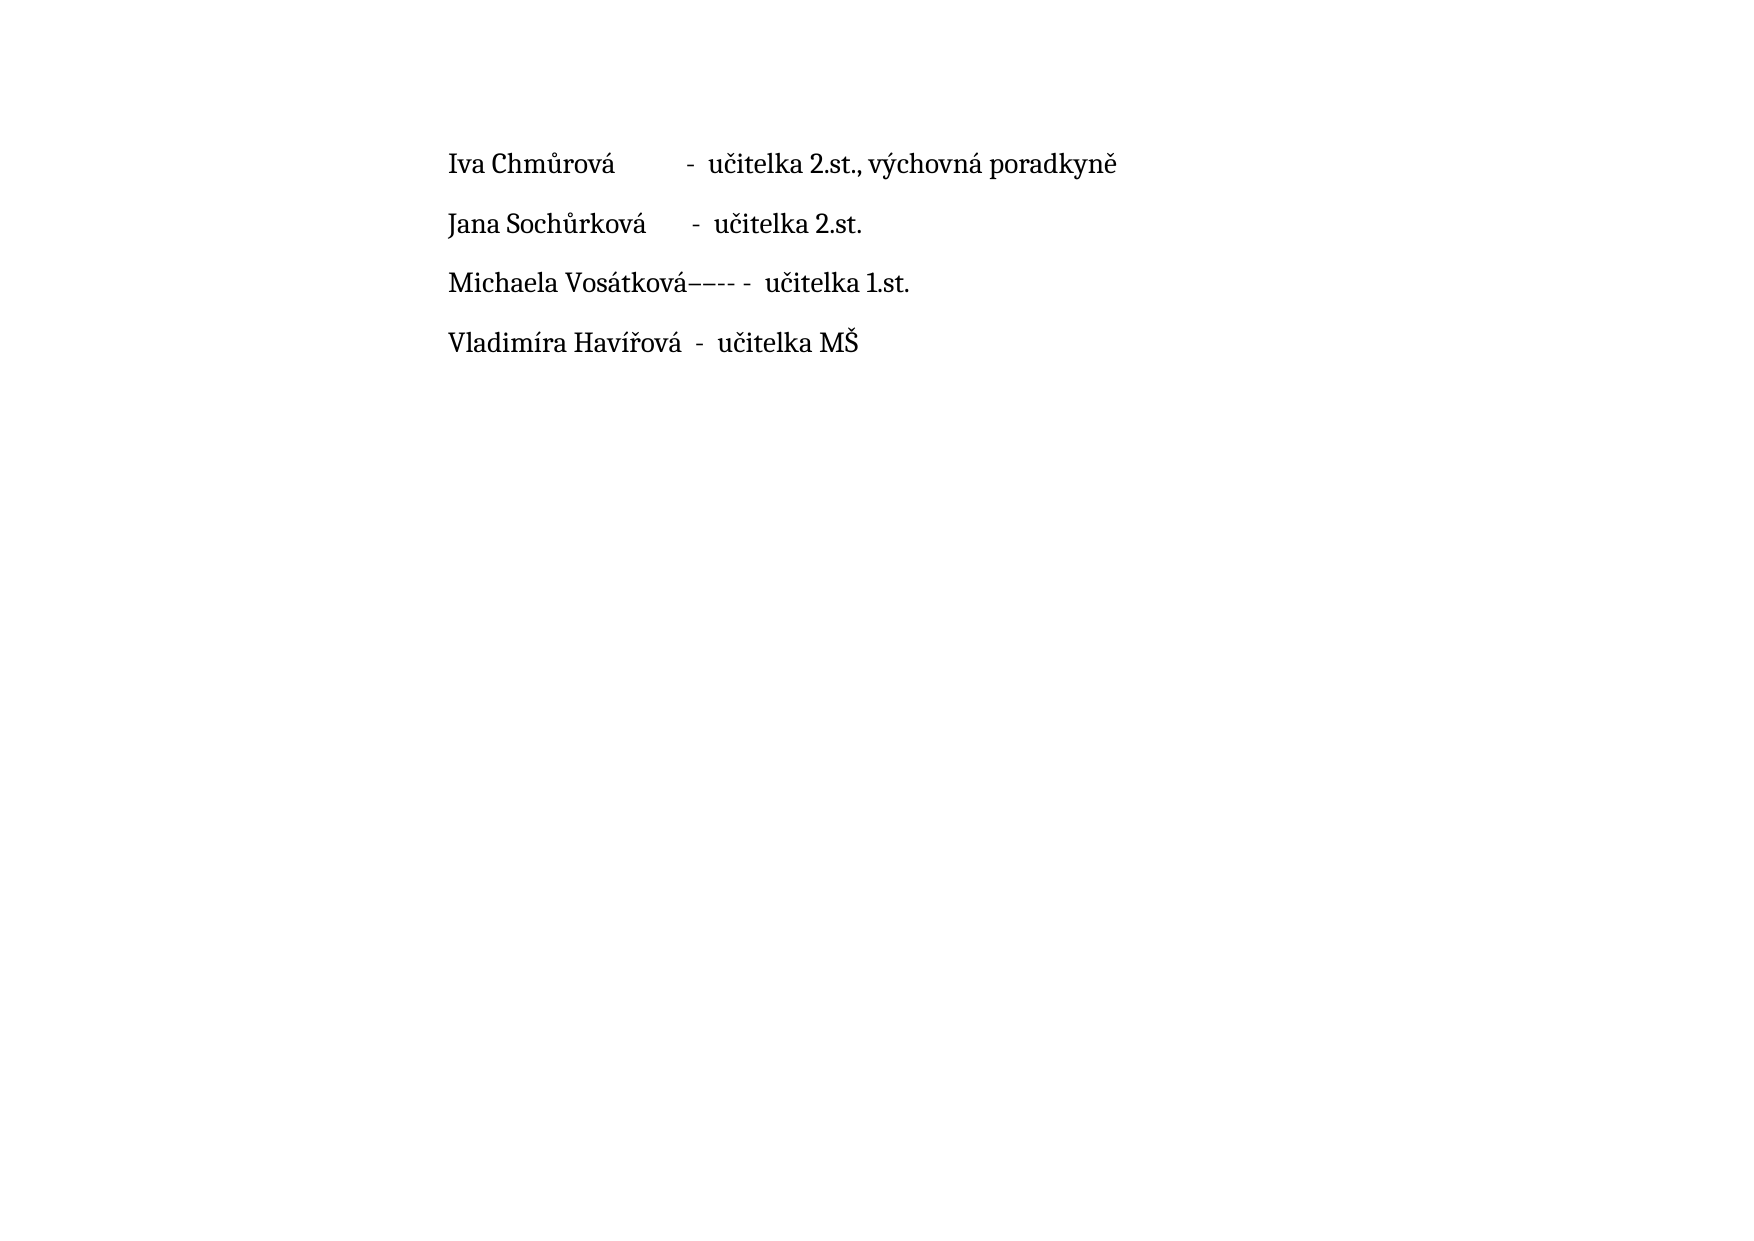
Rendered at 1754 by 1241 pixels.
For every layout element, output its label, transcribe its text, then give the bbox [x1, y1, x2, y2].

text Michaela Vosátková––-- - učitelka 1.st. [148, 266, 1606, 300]
text Vladimíra Havířová - učitelka MŠ [148, 326, 1606, 359]
text Jana Sochůrková - učitelka 2.st. [148, 207, 1606, 241]
text Iva Chmůrová - učitelka 2.st., výchovná poradkyně [148, 148, 1606, 181]
